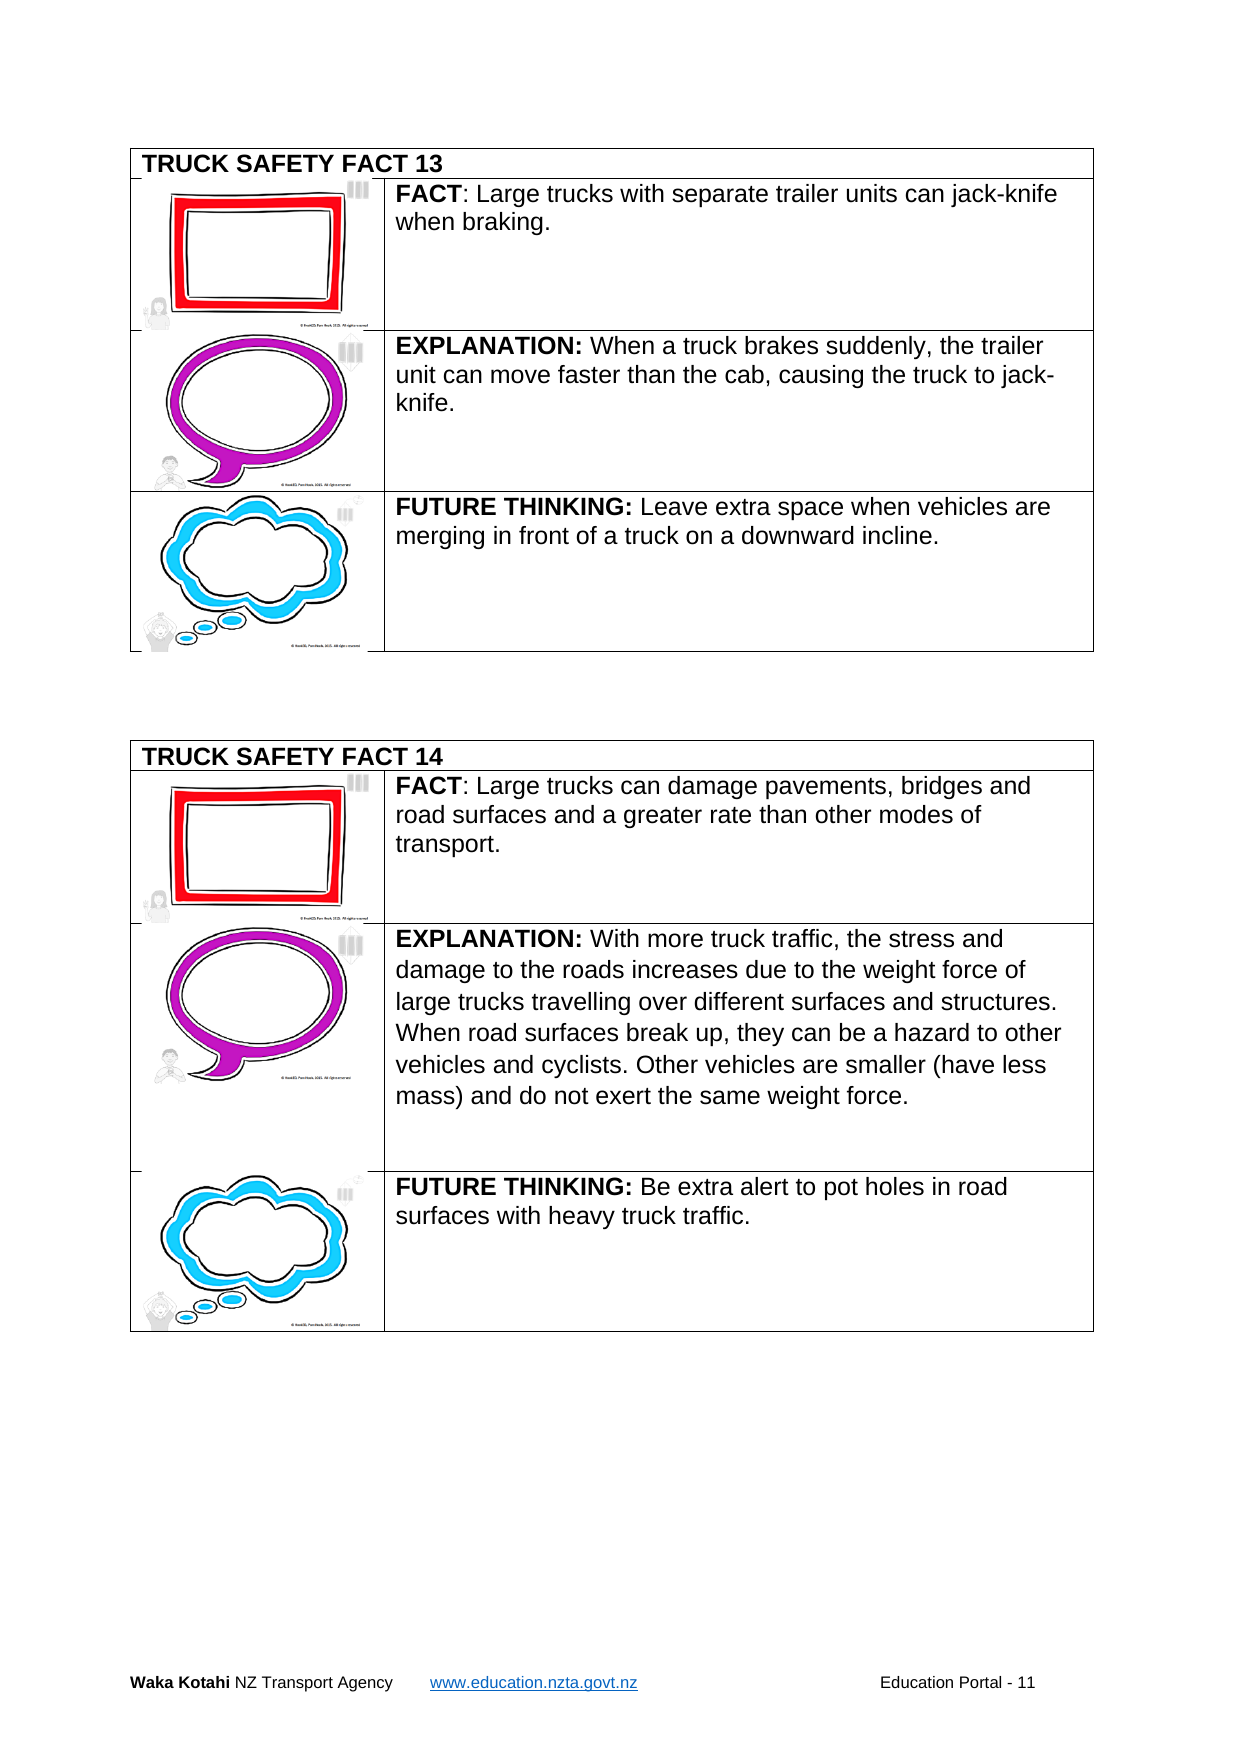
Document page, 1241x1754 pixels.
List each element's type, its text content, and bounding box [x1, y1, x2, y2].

table_header TRUCK SAFETY FACT 14 [131, 741, 1093, 770]
table_cell FACT: Large trucks with separate trailer units can jack-knife when braking. [385, 179, 1093, 330]
table_cell [131, 771, 141, 922]
table_cell FUTURE THINKING: Be extra alert to pot holes in road surfaces with heavy truck traffic. [385, 1172, 1093, 1331]
table_cell [373, 771, 384, 922]
table_cell [373, 179, 384, 330]
table_cell EXPLANATION: When a truck brakes suddenly, the trailer unit can move faster than the cab, causing the truck to jack-knife. [385, 331, 1093, 491]
table_cell [131, 331, 141, 491]
table_cell FACT: Large trucks can damage pavements, bridges and road surfaces and a greater rate than other modes of transport. [385, 771, 1093, 922]
picture [141, 178, 373, 491]
table_cell [131, 492, 141, 651]
table_header TRUCK SAFETY FACT 13 [131, 149, 1093, 177]
table_cell [131, 179, 141, 330]
table_cell [364, 331, 384, 491]
table_cell EXPLANATION: With more truck traffic, the stress and damage to the roads increases due to the weight force of large trucks travelling over different surfaces and structures. When road surfaces break up, they can be a hazard to other vehicles and cyclists. Other vehicles are smaller (have less mass) and do not exert the same weight force. [385, 924, 1093, 1171]
table_cell [368, 492, 384, 651]
picture [141, 1171, 368, 1331]
picture [141, 771, 373, 1084]
table_cell [131, 924, 384, 1171]
table_cell [131, 1172, 141, 1331]
table_cell [368, 1172, 384, 1331]
table_cell FUTURE THINKING: Leave extra space when vehicles are merging in front of a truck on a downward incline. [385, 492, 1093, 651]
picture [141, 492, 368, 652]
